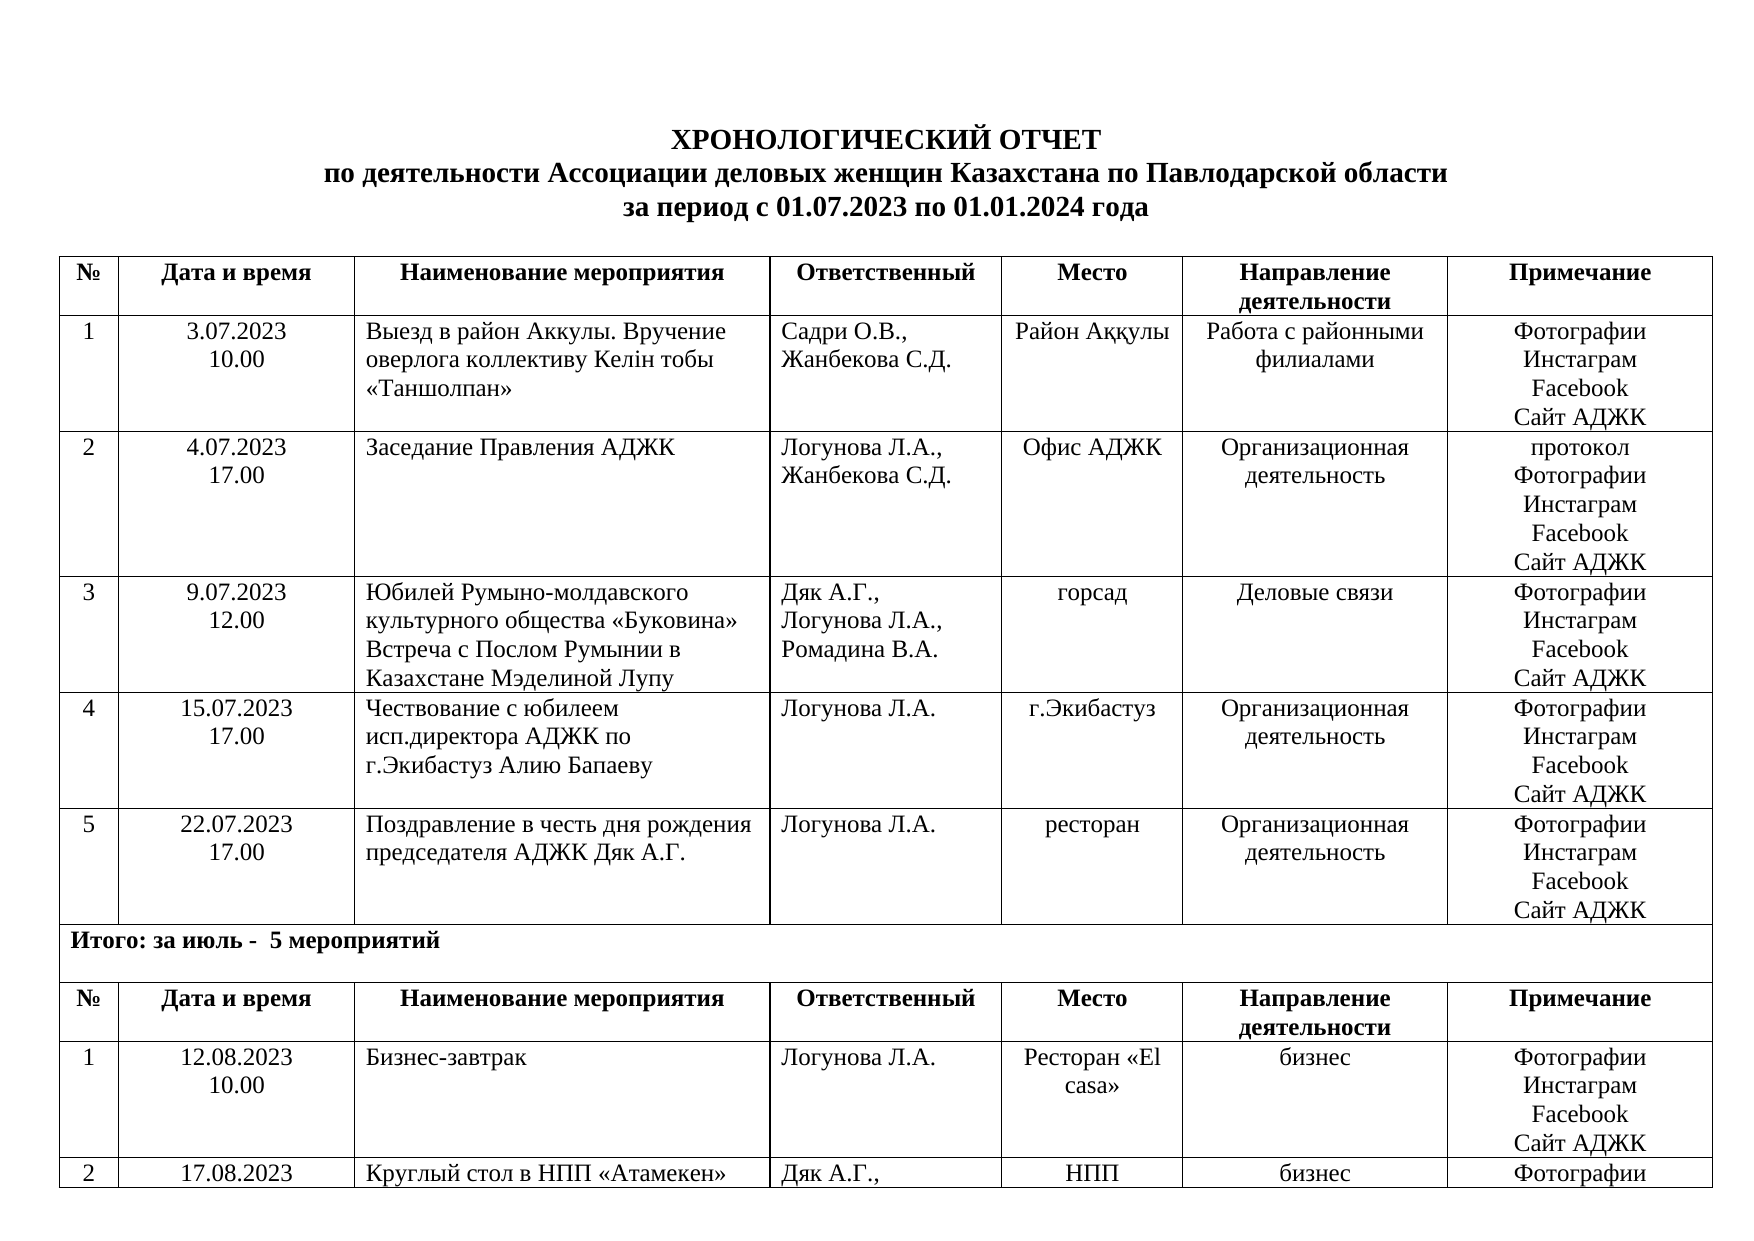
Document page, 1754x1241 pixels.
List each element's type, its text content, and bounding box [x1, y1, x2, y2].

table_cell Примечание [1448, 983, 1712, 1041]
table_cell Поздравление в честь дня рождения председателя АДЖК Дяк А.Г. [355, 809, 769, 924]
text по деятельности Ассоциации деловых женщин Казахстана по Павлодарской области [74, 156, 1698, 189]
table_cell 17.08.2023 11.00 [119, 1158, 354, 1187]
table_cell 2 [60, 1158, 118, 1187]
table_cell г.Экибастуз [1002, 693, 1182, 808]
table_cell Логунова Л.А. [771, 809, 1001, 924]
table_header Наименование мероприятия [355, 257, 769, 315]
table_cell 15.07.2023 17.00 [119, 693, 354, 808]
table_cell Садри О.В., Жанбекова С.Д. [771, 316, 1001, 431]
table_cell бизнес [1183, 1158, 1447, 1187]
table_cell 3 [60, 577, 118, 692]
table_cell 4.07.2023 17.00 [119, 432, 354, 576]
table_cell горсад [1002, 577, 1182, 692]
table_cell Дяк А.Г., Логунова Л.А., Ромадина В.А. [771, 577, 1001, 692]
table_cell бизнес [1183, 1042, 1447, 1157]
table_cell Ресторан «El casa» [1002, 1042, 1182, 1157]
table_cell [771, 1158, 1001, 1187]
table_header Направление деятельности [1183, 257, 1447, 315]
table_cell Логунова Л.А. [771, 693, 1001, 808]
table_cell 1 [60, 316, 118, 431]
table_cell 12.08.2023 10.00 [119, 1042, 354, 1157]
table_header Дата и время [119, 257, 354, 315]
table_cell Офис АДЖК [1002, 432, 1182, 576]
table_cell Направление деятельности [1183, 983, 1447, 1041]
table_cell Деловые связи [1183, 577, 1447, 692]
table_cell НПП «Атамекен» [1002, 1158, 1182, 1187]
table_cell Район Аққулы [1002, 316, 1182, 431]
table_cell Место [1002, 983, 1182, 1041]
table_header Примечание [1448, 257, 1712, 315]
table_cell 5 [60, 809, 118, 924]
table_cell 1 [60, 1042, 118, 1157]
table_cell № [60, 983, 118, 1041]
table_cell 4 [60, 693, 118, 808]
table_cell Юбилей Румыно-молдавского культурного общества «Буковина» Встреча с Послом Румынии в Казахстане Мэделиной Лупу [355, 577, 769, 692]
table_cell 22.07.2023 17.00 [119, 809, 354, 924]
table_cell Организационная деятельность [1183, 432, 1447, 576]
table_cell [355, 1158, 769, 1187]
table_cell Организационная деятельность [1183, 693, 1447, 808]
table_header № [60, 257, 118, 315]
table_header Место [1002, 257, 1182, 315]
table_cell Чествование с юбилеем исп.директора АДЖК по г.Экибастуз Алию Бапаеву [355, 693, 769, 808]
table_cell Наименование мероприятия [355, 983, 769, 1041]
table_cell Дата и время [119, 983, 354, 1041]
table_cell Логунова Л.А. [771, 1042, 1001, 1157]
table_cell Выезд в район Аккулы. Вручение оверлога коллективу Келін тобы «Таншолпан» [355, 316, 769, 431]
text ХРОНОЛОГИЧЕСКИЙ ОТЧЕТ [74, 122, 1698, 156]
table_cell Фотографии Инстаграм Facebook Сайт АДЖК [1448, 809, 1712, 924]
table_cell Фотографии Инстаграм Facebook Сайт АДЖК [1448, 316, 1712, 431]
table_cell Заседание Правления АДЖК [355, 432, 769, 576]
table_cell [1448, 1042, 1712, 1157]
table_cell Фотографии Инстаграм Facebook Сайт АДЖК [1448, 693, 1712, 808]
table_cell 9.07.2023 12.00 [119, 577, 354, 692]
table_cell 3.07.2023 10.00 [119, 316, 354, 431]
table_cell Фотографии Инстаграм Facebook Сайт АДЖК [1448, 577, 1712, 692]
table_cell Бизнес-завтрак [355, 1042, 769, 1157]
table_cell протокол Фотографии Инстаграм Facebook Сайт АДЖК [1448, 432, 1712, 576]
table_cell 2 [60, 432, 118, 576]
table_cell ресторан [1002, 809, 1182, 924]
table_cell Организационная деятельность [1183, 809, 1447, 924]
table_cell Работа с районными филиалами [1183, 316, 1447, 431]
table_cell Ответственный [771, 983, 1001, 1041]
table_cell Итого: за июль - 5 мероприятий [60, 925, 1712, 982]
table_cell Логунова Л.А., Жанбекова С.Д. [771, 432, 1001, 576]
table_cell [1448, 1158, 1712, 1187]
text за период с 01.07.2023 по 01.01.2024 года [74, 189, 1698, 223]
table_header Ответственный [771, 257, 1001, 315]
